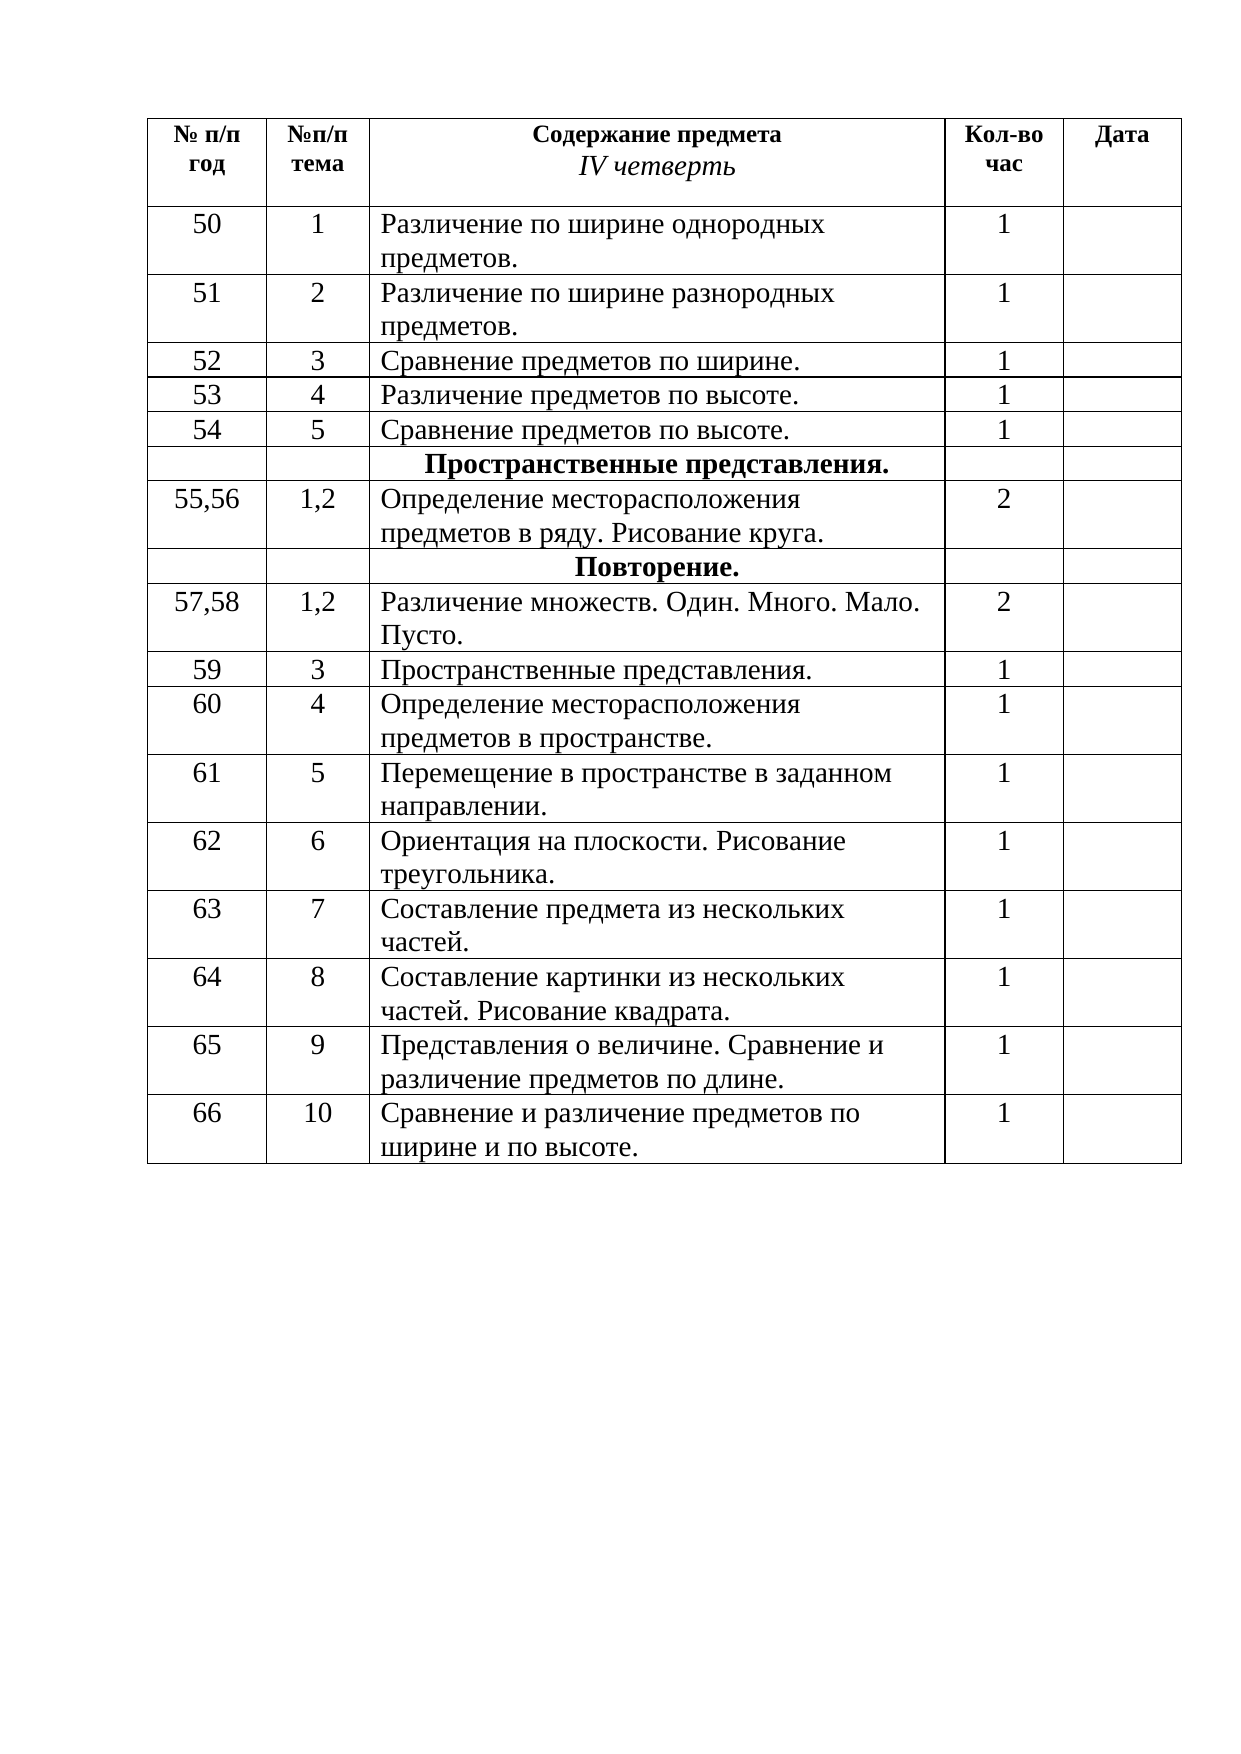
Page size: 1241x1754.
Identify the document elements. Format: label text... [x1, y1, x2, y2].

table_header №п/п тема [267, 119, 369, 206]
table_cell 2 [946, 481, 1063, 548]
table_cell 9 [267, 1027, 369, 1094]
table_cell 54 [148, 412, 266, 446]
table_header Дата [1064, 119, 1181, 206]
table_cell 62 [148, 823, 266, 890]
table_cell [1064, 412, 1181, 446]
table_cell 59 [148, 652, 266, 686]
table_cell 1 [946, 755, 1063, 822]
table_cell [1064, 584, 1181, 651]
table_cell 10 [267, 1095, 369, 1162]
table_cell [1064, 823, 1181, 890]
table_cell [1064, 207, 1181, 274]
table_cell 1 [946, 891, 1063, 958]
table_cell 1 [946, 378, 1063, 411]
table_cell 4 [267, 687, 369, 754]
table_cell Сравнение предметов по высоте. [370, 412, 944, 446]
table_cell [267, 447, 369, 480]
table_cell [1064, 275, 1181, 342]
table_cell 1 [946, 343, 1063, 376]
table_cell Различение предметов по высоте. [370, 378, 944, 411]
table_cell Пространственные представления. [370, 652, 944, 686]
table_cell [267, 549, 369, 583]
table_cell [1064, 652, 1181, 686]
table_cell 53 [148, 378, 266, 411]
table_cell Определение месторасположения предметов в пространстве. [370, 687, 944, 754]
table_cell [1064, 1095, 1181, 1162]
table_cell [148, 549, 266, 583]
table_cell [1064, 549, 1181, 583]
table_cell [1064, 343, 1181, 376]
table_cell 1 [946, 1027, 1063, 1094]
table_cell Сравнение и различение предметов по ширине и по высоте. [370, 1095, 944, 1162]
table_cell Составление предмета из нескольких частей. [370, 891, 944, 958]
table_cell Представления о величине. Сравнение и различение предметов по длине. [370, 1027, 944, 1094]
table_cell 6 [267, 823, 369, 890]
table_cell 2 [267, 275, 369, 342]
table_cell 66 [148, 1095, 266, 1162]
table_cell [1064, 481, 1181, 548]
table_cell 64 [148, 959, 266, 1026]
table_cell Перемещение в пространстве в заданном направлении. [370, 755, 944, 822]
table_cell [1064, 378, 1181, 411]
table_header Кол-во час [946, 119, 1063, 206]
table_header № п/п год [148, 119, 266, 206]
table_cell 60 [148, 687, 266, 754]
table_cell Различение по ширине разнородных предметов. [370, 275, 944, 342]
table_cell [1064, 447, 1181, 480]
table_cell 1,2 [267, 584, 369, 651]
table_cell Сравнение предметов по ширине. [370, 343, 944, 376]
table_cell 55,56 [148, 481, 266, 548]
table_cell Повторение. [370, 549, 944, 583]
table_cell [946, 549, 1063, 583]
table_cell Определение месторасположения предметов в ряду. Рисование круга. [370, 481, 944, 548]
table_cell 1 [946, 1095, 1063, 1162]
table_cell Различение по ширине однородных предметов. [370, 207, 944, 274]
table_cell 1 [946, 959, 1063, 1026]
table_cell 7 [267, 891, 369, 958]
table_cell 1 [267, 207, 369, 274]
table_header Содержание предмета IV четверть [370, 119, 944, 206]
table_cell 1 [946, 275, 1063, 342]
table_cell Ориентация на плоскости. Рисование треугольника. [370, 823, 944, 890]
table_cell 61 [148, 755, 266, 822]
table_cell 51 [148, 275, 266, 342]
table_cell [1064, 755, 1181, 822]
table_cell [148, 447, 266, 480]
table_cell [946, 447, 1063, 480]
table_cell 50 [148, 207, 266, 274]
table_cell 3 [267, 343, 369, 376]
table_cell 1 [946, 687, 1063, 754]
table_cell 1 [946, 652, 1063, 686]
table_cell 1,2 [267, 481, 369, 548]
table_cell [1064, 959, 1181, 1026]
table_cell 8 [267, 959, 369, 1026]
table_cell [1064, 687, 1181, 754]
table_cell Пространственные представления. [370, 447, 944, 480]
table_cell 5 [267, 755, 369, 822]
table_cell 52 [148, 343, 266, 376]
table_cell 2 [946, 584, 1063, 651]
table_cell [1064, 1027, 1181, 1094]
table_cell 1 [946, 823, 1063, 890]
table_cell Различение множеств. Один. Много. Мало. Пусто. [370, 584, 944, 651]
table_cell 3 [267, 652, 369, 686]
table_cell 63 [148, 891, 266, 958]
table_cell 4 [267, 378, 369, 411]
table_cell 1 [946, 412, 1063, 446]
table_cell 5 [267, 412, 369, 446]
table_cell Составление картинки из нескольких частей. Рисование квадрата. [370, 959, 944, 1026]
table_cell 1 [946, 207, 1063, 274]
table_cell [1064, 891, 1181, 958]
table_cell 57,58 [148, 584, 266, 651]
table_cell 65 [148, 1027, 266, 1094]
